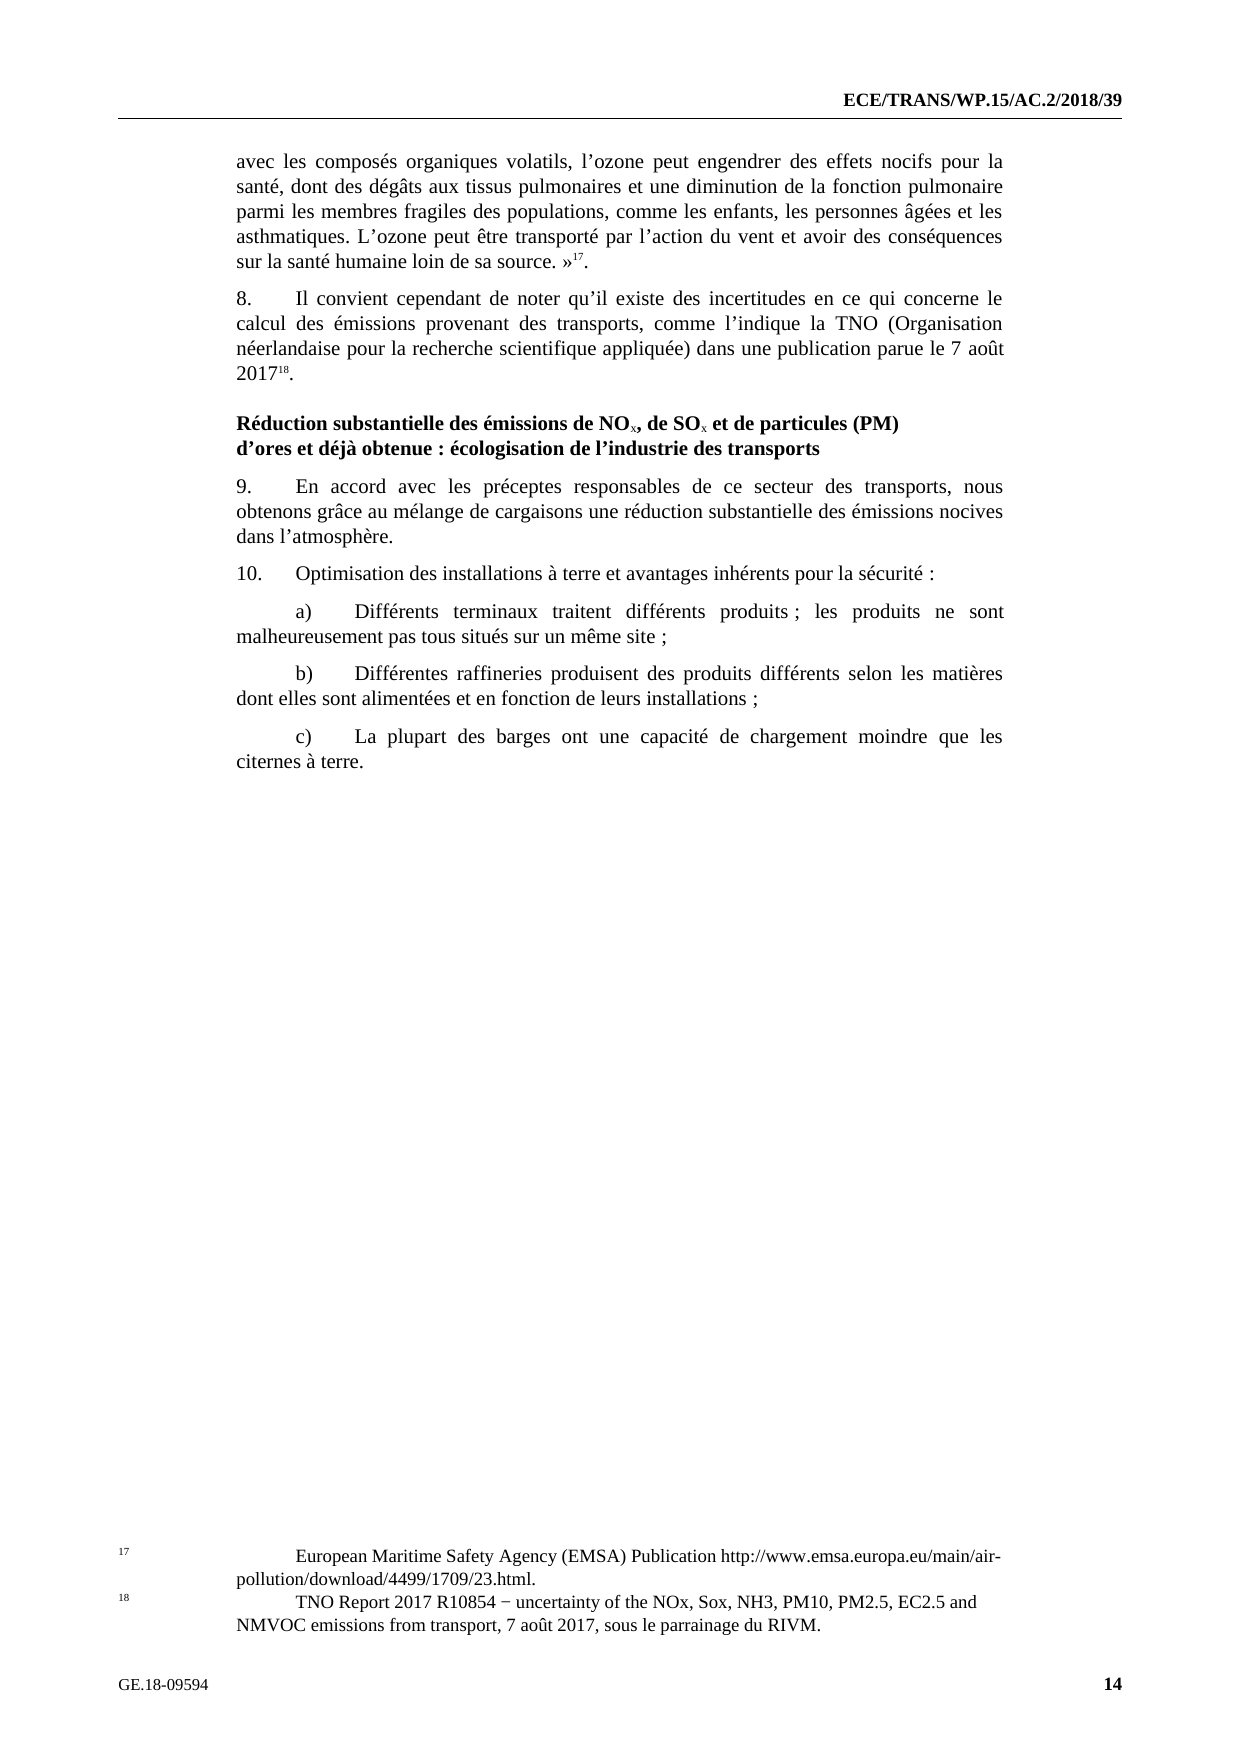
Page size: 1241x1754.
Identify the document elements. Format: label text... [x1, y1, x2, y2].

text Réduction substantielle des émissions de NOx, de SOx et de particules (PM) d’ores et déjà obtenue : écologisation de l’industrie des transports [118, 410, 1004, 460]
text a) Différents terminaux traitent différents produits ; les produits ne sont malheureusement pas tous situés sur un même site ; [236, 598, 1004, 648]
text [236, 148, 1004, 273]
text b) Différentes raffineries produisent des produits différents selon les matières dont elles sont alimentées et en fonction de leurs installations ; [236, 660, 1004, 710]
text 9. En accord avec les préceptes responsables de ce secteur des transports, nous obtenons grâce au mélange de cargaisons une réduction substantielle des émissions nocives dans l’atmosphère. [236, 473, 1004, 548]
text 8. Il convient cependant de noter qu’il existe des incertitudes en ce qui concerne le calcul des émissions provenant des transports, comme l’indique la TNO (Organisation néerlandaise pour la recherche scientifique appliquée) dans une publication parue le 7 août 2017. [236, 285, 1004, 385]
text 10. Optimisation des installations à terre et avantages inhérents pour la sécurité : [236, 560, 1004, 585]
text c) La plupart des barges ont une capacité de chargement moindre que les citernes à terre. [236, 723, 1004, 773]
